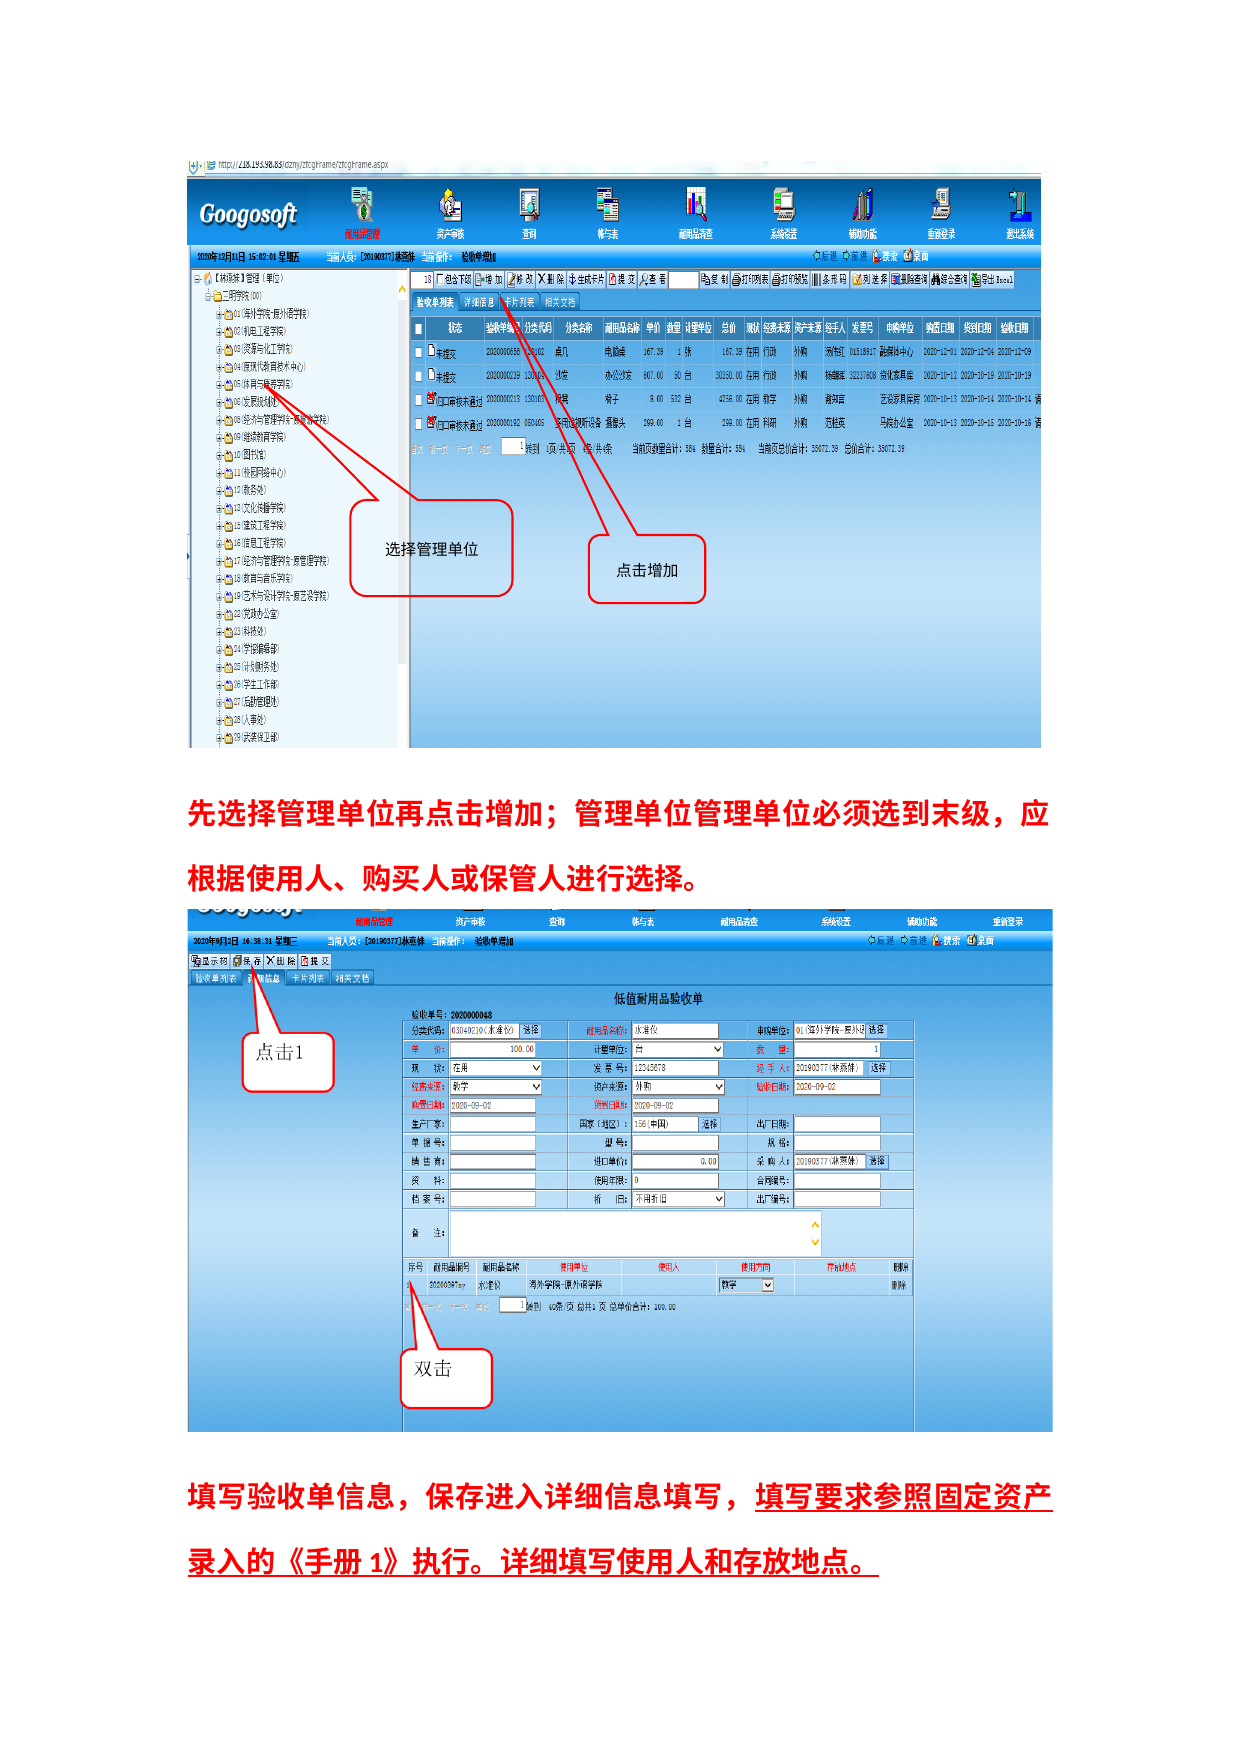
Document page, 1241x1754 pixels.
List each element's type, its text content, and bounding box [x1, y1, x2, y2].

picture [187, 909, 1053, 1432]
list 先选择管理单位再点击增加；管理单位管理单位必须选到末级，应根据使用人、购买人或保管人进行选择。 [187, 779, 1053, 909]
picture [187, 161, 1041, 748]
list 填写验收单信息，保存进入详细信息填写，填写要求参照固定资产录入的《手册1》执行。详细填写使用人和存放地点。 [187, 1462, 1053, 1592]
